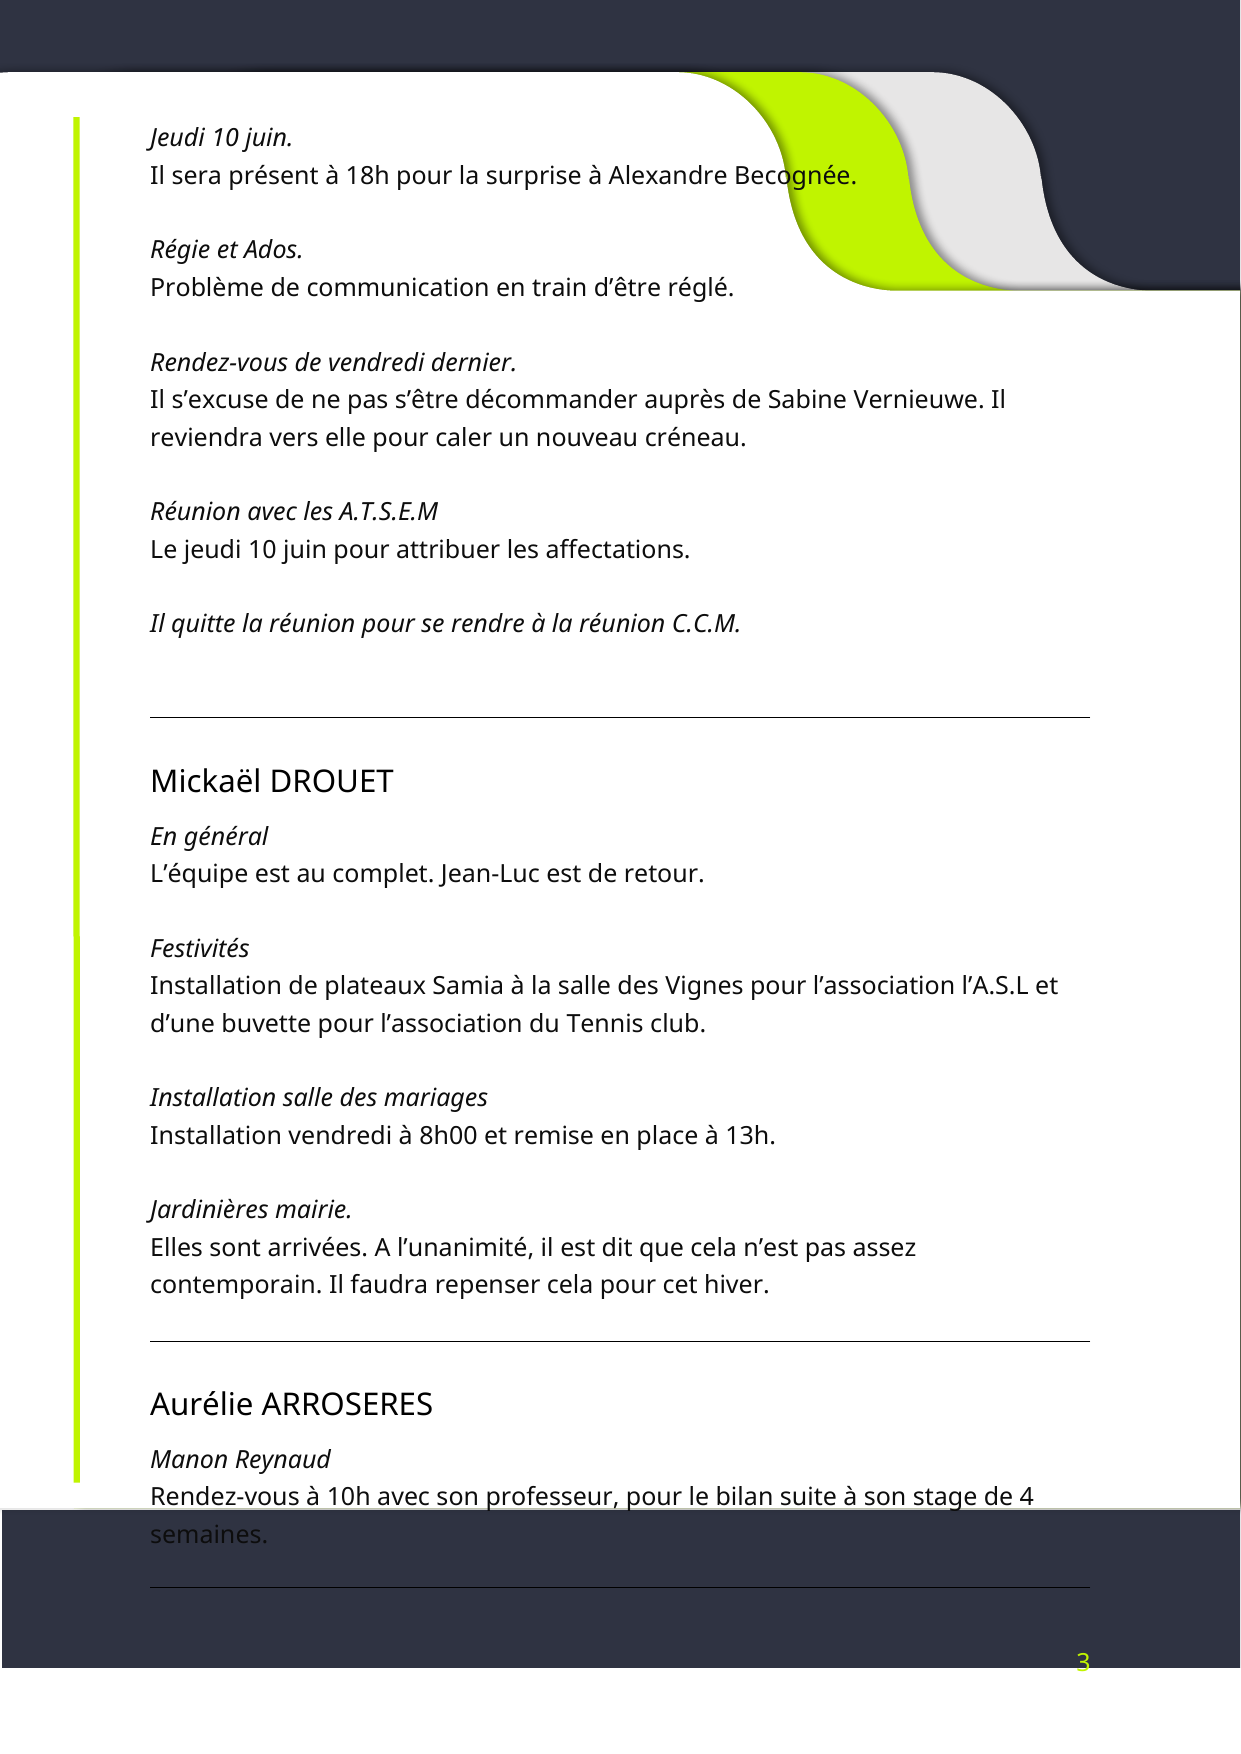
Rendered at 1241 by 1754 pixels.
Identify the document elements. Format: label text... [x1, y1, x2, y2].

text Installation de plateaux Samia à la salle des Vignes pour l’association l’A.S.L et d’une buvette pour l’association du Tennis club. [150, 968, 1090, 1039]
text Réunion avec les A.T.S.E.M [150, 494, 1090, 528]
text Installation salle des mariages [150, 1080, 1090, 1114]
subtitle Aurélie ARROSERES [150, 1382, 1090, 1425]
text Jeudi 10 juin. [150, 120, 1090, 154]
text L’équipe est au complet. Jean-Luc est de retour. [150, 856, 1090, 890]
text Elles sont arrivées. A l’unanimité, il est dit que cela n’est pas assez contemporain. Il faudra repenser cela pour cet hiver. [150, 1229, 1090, 1301]
text Festivités [150, 930, 1090, 964]
text Problème de communication en train d’être réglé. [150, 269, 1090, 304]
text Manon Reynaud [150, 1442, 1090, 1476]
subtitle Mickaël DROUET [150, 759, 1090, 802]
text En général [150, 818, 1090, 852]
text Rendez-vous de vendredi dernier. [150, 344, 1090, 378]
text Il sera présent à 18h pour la surprise à Alexandre Becognée. [150, 157, 1090, 191]
text Le jeudi 10 juin pour attribuer les affectations. [150, 531, 1090, 565]
text Rendez-vous à 10h avec son professeur, pour le bilan suite à son stage de 4 semaines. [150, 1479, 1090, 1551]
text Il quitte la réunion pour se rendre à la réunion C.C.M. [150, 606, 1090, 640]
text Il s’excuse de ne pas s’être décommander auprès de Sabine Vernieuwe. Il reviendra vers elle pour caler un nouveau créneau. [150, 382, 1090, 453]
text Régie et Ados. [150, 232, 1090, 266]
text Installation vendredi à 8h00 et remise en place à 13h. [150, 1117, 1090, 1151]
text Jardinières mairie. [150, 1192, 1090, 1226]
